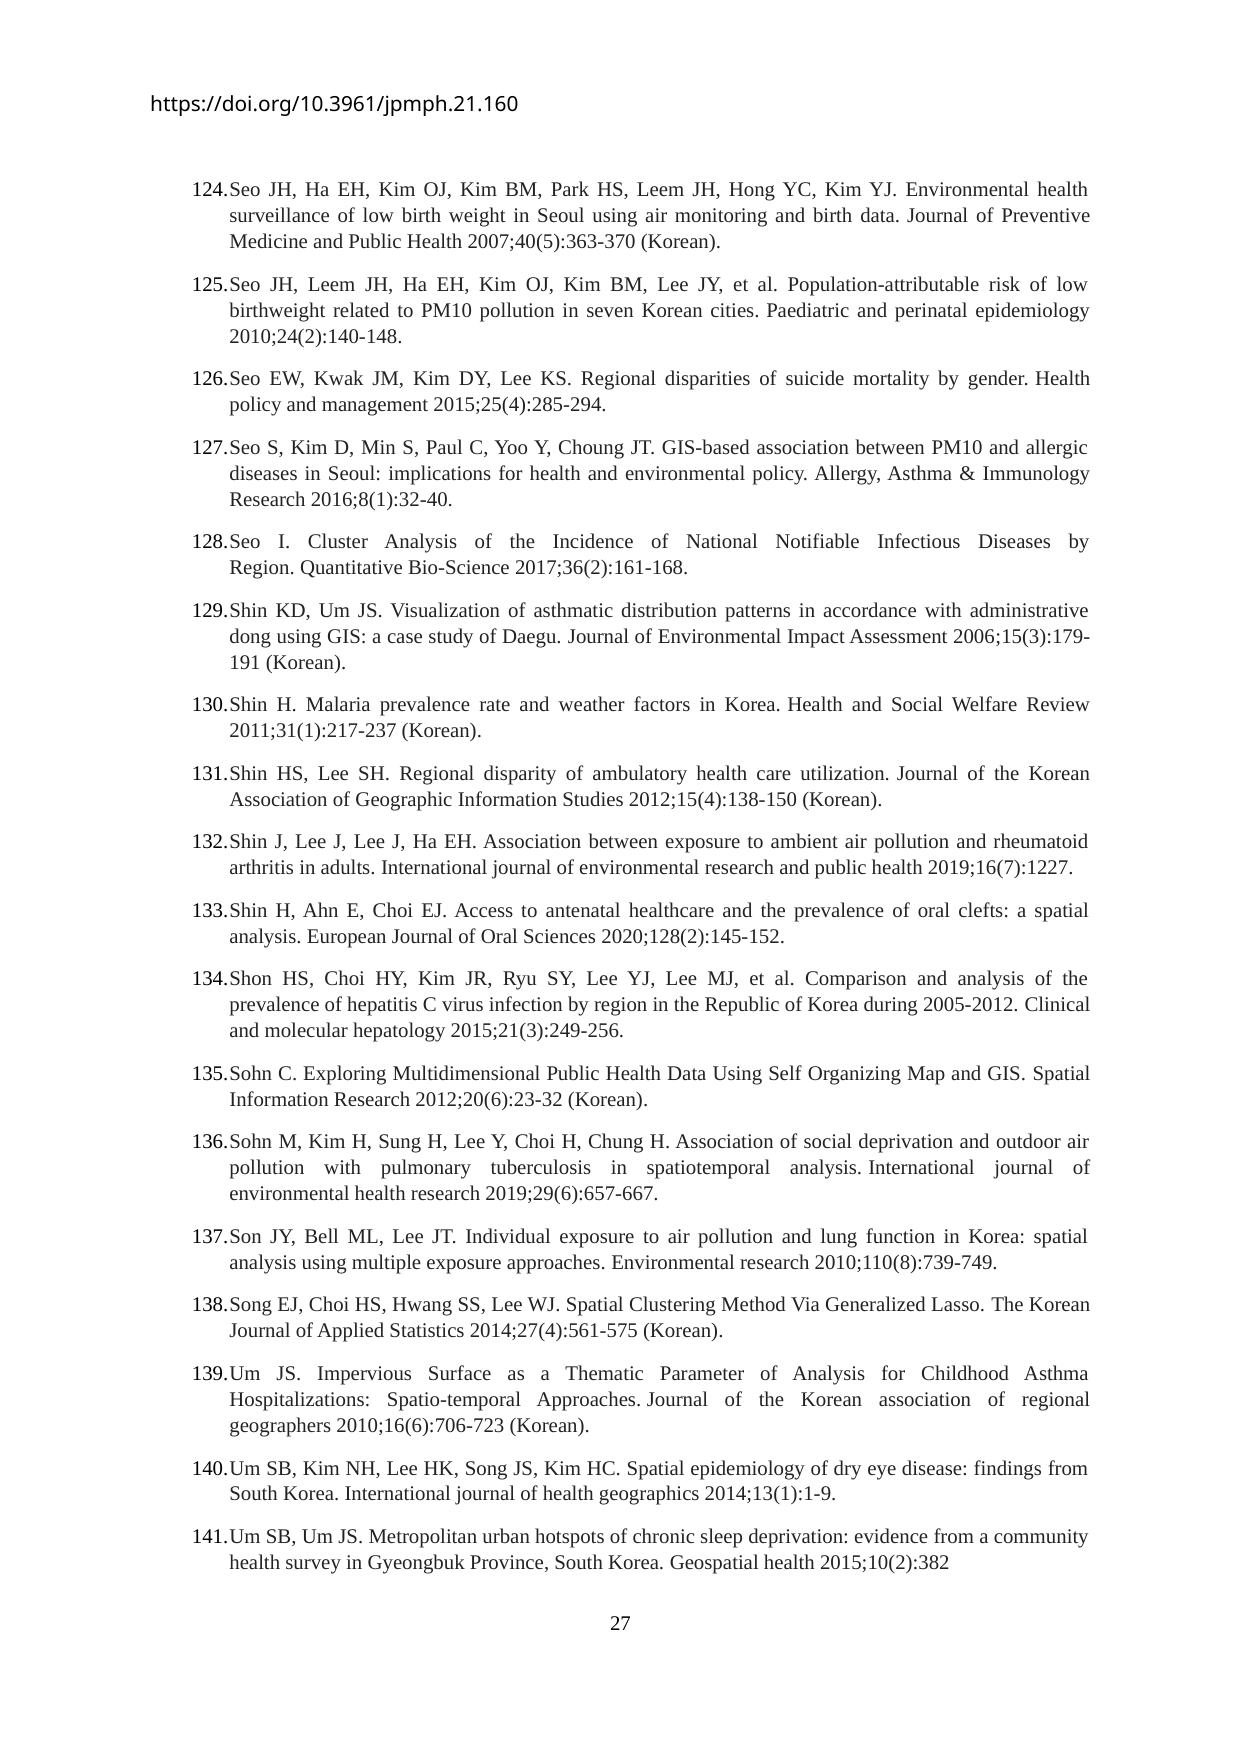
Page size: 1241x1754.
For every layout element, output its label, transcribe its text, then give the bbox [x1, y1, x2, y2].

list Son JY, Bell ML, Lee JT. Individual exposure to air pollution and lung function in Korea: spatial analysis using multiple exposure approaches. Environmental research 2010;110(8):739-749. [192, 1224, 1090, 1274]
list Seo S, Kim D, Min S, Paul C, Yoo Y, Choung JT. GIS-based association between PM10 and allergic diseases in Seoul: implications for health and environmental policy. Allergy, Asthma & Immunology Research 2016;8(1):32-40. [192, 435, 1090, 511]
list Shin H. Malaria prevalence rate and weather factors in Korea. Health and Social Welfare Review 2011;31(1):217-237 (Korean). [192, 692, 1090, 742]
list Shin J, Lee J, Lee J, Ha EH. Association between exposure to ambient air pollution and rheumatoid arthritis in adults. International journal of environmental research and public health 2019;16(7):1227. [192, 829, 1090, 879]
list Um SB, Kim NH, Lee HK, Song JS, Kim HC. Spatial epidemiology of dry eye disease: findings from South Korea. International journal of health geographics 2014;13(1):1-9. [192, 1455, 1090, 1505]
list Sohn M, Kim H, Sung H, Lee Y, Choi H, Chung H. Association of social deprivation and outdoor air pollution with pulmonary tuberculosis in spatiotemporal analysis. International journal of environmental health research 2019;29(6):657-667. [192, 1129, 1090, 1205]
list Shin H, Ahn E, Choi EJ. Access to antenatal healthcare and the prevalence of oral clefts: a spatial analysis. European Journal of Oral Sciences 2020;128(2):145-152. [192, 898, 1090, 948]
list Song EJ, Choi HS, Hwang SS, Lee WJ. Spatial Clustering Method Via Generalized Lasso. The Korean Journal of Applied Statistics 2014;27(4):561-575 (Korean). [192, 1292, 1090, 1342]
list Shin KD, Um JS. Visualization of asthmatic distribution patterns in accordance with administrative dong using GIS: a case study of Daegu. Journal of Environmental Impact Assessment 2006;15(3):179-191 (Korean). [192, 598, 1090, 674]
list Seo JH, Leem JH, Ha EH, Kim OJ, Kim BM, Lee JY, et al. Population‐attributable risk of low birthweight related to PM10 pollution in seven Korean cities. Paediatric and perinatal epidemiology 2010;24(2):140-148. [192, 272, 1090, 348]
list Um JS. Impervious Surface as a Thematic Parameter of Analysis for Childhood Asthma Hospitalizations: Spatio-temporal Approaches. Journal of the Korean association of regional geographers 2010;16(6):706-723 (Korean). [192, 1361, 1090, 1437]
list Seo EW, Kwak JM, Kim DY, Lee KS. Regional disparities of suicide mortality by gender. Health policy and management 2015;25(4):285-294. [192, 366, 1090, 416]
list Shin HS, Lee SH. Regional disparity of ambulatory health care utilization. Journal of the Korean Association of Geographic Information Studies 2012;15(4):138-150 (Korean). [192, 761, 1090, 811]
list Sohn C. Exploring Multidimensional Public Health Data Using Self Organizing Map and GIS. Spatial Information Research 2012;20(6):23-32 (Korean). [192, 1061, 1090, 1111]
list Um SB, Um JS. Metropolitan urban hotspots of chronic sleep deprivation: evidence from a community health survey in Gyeongbuk Province, South Korea. Geospatial health 2015;10(2):382 [192, 1524, 1090, 1574]
list Shon HS, Choi HY, Kim JR, Ryu SY, Lee YJ, Lee MJ, et al. Comparison and analysis of the prevalence of hepatitis C virus infection by region in the Republic of Korea during 2005-2012. Clinical and molecular hepatology 2015;21(3):249-256. [192, 966, 1090, 1042]
list Seo JH, Ha EH, Kim OJ, Kim BM, Park HS, Leem JH, Hong YC, Kim YJ. Environmental health surveillance of low birth weight in Seoul using air monitoring and birth data. Journal of Preventive Medicine and Public Health 2007;40(5):363-370 (Korean). [192, 177, 1090, 253]
list Seo I. Cluster Analysis of the Incidence of National Notifiable Infectious Diseases by Region. Quantitative Bio-Science 2017;36(2):161-168. [192, 529, 1090, 579]
